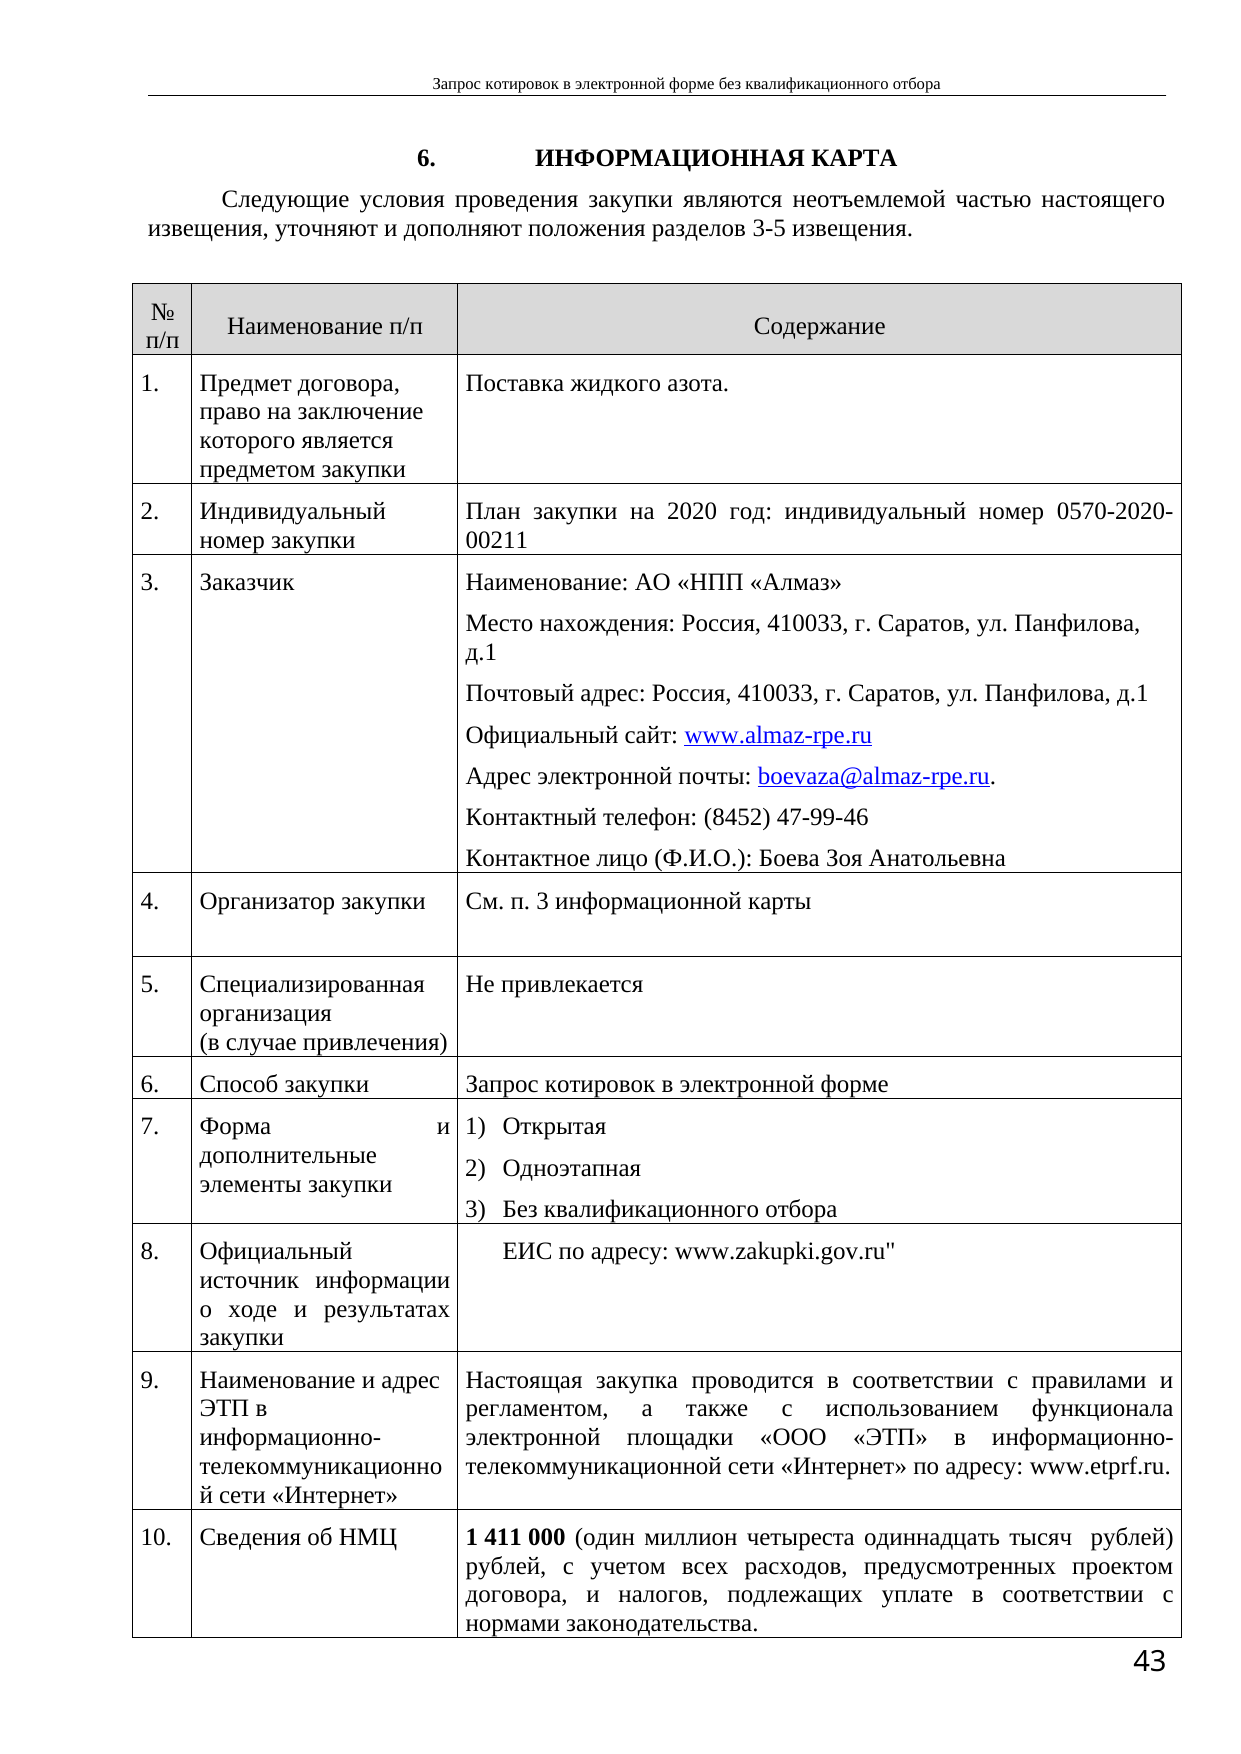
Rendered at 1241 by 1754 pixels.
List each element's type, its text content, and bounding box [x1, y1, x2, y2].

table_cell [133, 1099, 191, 1223]
text Следующие условия проведения закупки являются неотъемлемой частью настоящего извещения, уточняют и дополняют положения разделов 3-5 извещения. [148, 184, 1166, 242]
table_cell [133, 484, 191, 554]
table_cell Наименование и адрес ЭТП в информационно-телекоммуникационной сети «Интернет» [192, 1352, 457, 1508]
table_cell Предмет договора, право на заключение которого является предметом закупки [192, 355, 457, 483]
text ИНФОРМАЦИОННАЯ КАРТА [148, 143, 1166, 172]
table_cell Организатор закупки [192, 873, 457, 956]
table_cell Заказчик [192, 555, 457, 872]
table_header Содержание [458, 284, 1181, 354]
table_cell [133, 957, 191, 1056]
table_cell Наименование: АО «НПП «Алмаз» Место нахождения: Россия, 410033, г. Саратов, ул. Панфилова, д.1 Почтовый адрес: Россия, 410033, г. Саратов, ул. Панфилова, д.1 Официальный сайт: www.almaz-rpe.ru Адрес электронной почты: boevaza@almaz-rpe.ru. Контактный телефон: (8452) 47-99-46 Контактное лицо (Ф.И.О.): Боева Зоя Анатольевна [458, 555, 1181, 872]
table_cell Сведения об НМЦ [192, 1510, 457, 1637]
table_header № п/п [133, 284, 191, 354]
table_cell См. п. 3 информационной карты [458, 873, 1181, 956]
table_cell План закупки на 2020 год: индивидуальный номер 0570-2020-00211 [458, 484, 1181, 554]
table_cell Не привлекается [458, 957, 1181, 1056]
table_cell [133, 873, 191, 956]
table_cell ЕИС по адресу: www.zakupki.gov.ru" [458, 1224, 1181, 1351]
table_cell [133, 1224, 191, 1351]
table_cell Индивидуальный номер закупки [192, 484, 457, 554]
table_cell Поставка жидкого азота. [458, 355, 1181, 483]
table_cell Настоящая закупка проводится в соответствии с правилами и регламентом, а также с использованием функционала электронной площадки «ООО «ЭТП» в информационно-телекоммуникационной сети «Интернет» по адресу: www.etprf.ru. [458, 1352, 1181, 1508]
table_cell Специализированная организация (в случае привлечения) [192, 957, 457, 1056]
table_cell [133, 1352, 191, 1508]
table_cell Запрос котировок в электронной форме [458, 1057, 1181, 1098]
table_cell 1 411 000 (один миллион четыреста одиннадцать тысяч рублей) рублей, с учетом всех расходов, предусмотренных проектом договора, и налогов, подлежащих уплате в соответствии с нормами законодательства. [458, 1510, 1181, 1637]
table_cell Форма и дополнительные элементы закупки [192, 1099, 457, 1223]
table_cell [133, 1057, 191, 1098]
table_cell [133, 1510, 191, 1637]
table_cell [133, 355, 191, 483]
table_header Наименование п/п [192, 284, 457, 354]
table_cell Способ закупки [192, 1057, 457, 1098]
table_cell Открытая Одноэтапная Без квалификационного отбора [458, 1099, 1181, 1223]
table_cell [133, 555, 191, 872]
table_cell Официальный источник информации о ходе и результатах закупки [192, 1224, 457, 1351]
